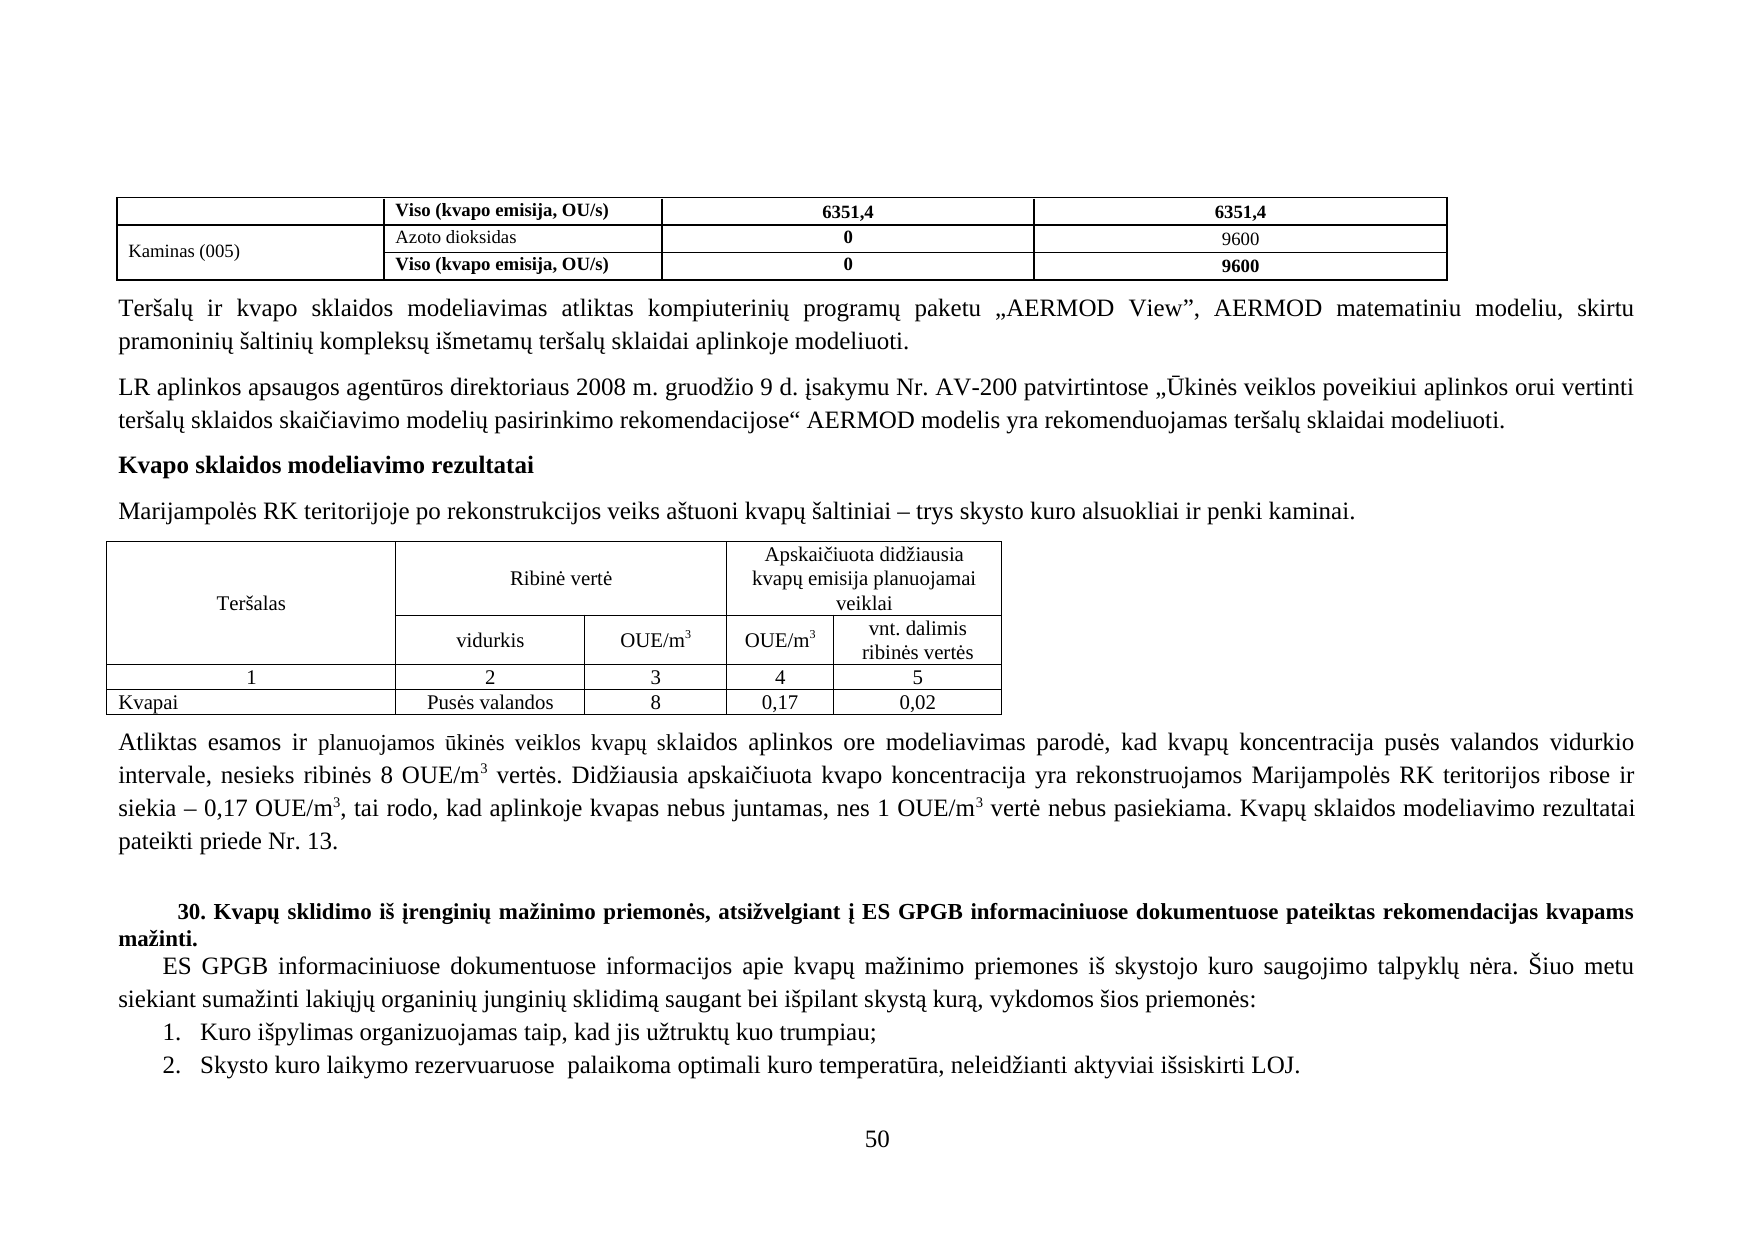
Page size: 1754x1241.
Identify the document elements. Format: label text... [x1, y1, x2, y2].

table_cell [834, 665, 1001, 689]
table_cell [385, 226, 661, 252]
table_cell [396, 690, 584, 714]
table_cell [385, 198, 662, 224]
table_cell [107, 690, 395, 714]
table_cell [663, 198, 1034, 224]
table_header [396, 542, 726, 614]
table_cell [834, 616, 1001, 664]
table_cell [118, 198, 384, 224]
text ES GPGB informaciniuose dokumentuose informacijos apie kvapų mažinimo priemones iš skystojo kuro saugojimo talpyklų nėra. Šiuo metu siekiant sumažinti lakiųjų organinių junginių sklidimą saugant bei išpilant skystą kurą, vykdomos šios priemonės: [118, 951, 1636, 1013]
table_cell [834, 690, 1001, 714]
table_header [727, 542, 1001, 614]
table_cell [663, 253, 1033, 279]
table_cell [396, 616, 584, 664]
text LR aplinkos apsaugos agentūros direktoriaus 2008 m. gruodžio 9 d. įsakymu Nr. AV-200 patvirtintose „Ūkinės veiklos poveikiui aplinkos orui vertinti teršalų sklaidos skaičiavimo modelių pasirinkimo rekomendacijose“ AERMOD modelis yra rekomenduojamas teršalų sklaidai modeliuoti. [118, 372, 1636, 433]
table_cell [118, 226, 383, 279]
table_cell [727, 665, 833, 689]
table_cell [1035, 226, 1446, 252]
list Skysto kuro laikymo rezervuaruose palaikoma optimali kuro temperatūra, neleidžianti aktyviai išsiskirti LOJ. [162, 1050, 1636, 1079]
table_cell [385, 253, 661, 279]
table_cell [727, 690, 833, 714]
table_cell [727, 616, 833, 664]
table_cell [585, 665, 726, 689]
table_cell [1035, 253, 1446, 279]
list Kuro išpylimas organizuojamas taip, kad jis užtruktų kuo trumpiau; [162, 1017, 1636, 1046]
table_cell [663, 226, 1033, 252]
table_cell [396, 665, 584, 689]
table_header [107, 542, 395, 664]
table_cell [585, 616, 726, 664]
text Atliktas esamos ir planuojamos ūkinės veiklos kvapų sklaidos aplinkos ore modeliavimas parodė, kad kvapų koncentracija pusės valandos vidurkio intervale, nesieks ribinės 8 OUE/m3 vertės. Didžiausia apskaičiuota kvapo koncentracija yra rekonstruojamos Marijampolės RK teritorijos ribose ir siekia – 0,17 OUE/m3, tai rodo, kad aplinkoje kvapas nebus juntamas, nes 1 OUE/m3 vertė nebus pasiekiama. Kvapų sklaidos modeliavimo rezultatai pateikti priede Nr. 13. [118, 727, 1636, 855]
text Marijampolės RK teritorijoje po rekonstrukcijos veiks aštuoni kvapų šaltiniai – trys skysto kuro alsuokliai ir penki kaminai. [118, 496, 1636, 524]
text Kvapo sklaidos modeliavimo rezultatai [118, 450, 1636, 479]
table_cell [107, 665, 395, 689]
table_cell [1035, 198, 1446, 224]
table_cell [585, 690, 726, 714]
text Teršalų ir kvapo sklaidos modeliavimas atliktas kompiuterinių programų paketu „AERMOD View”, AERMOD matematiniu modeliu, skirtu pramoninių šaltinių kompleksų išmetamų teršalų sklaidai aplinkoje modeliuoti. [118, 293, 1636, 355]
text 30. Kvapų sklidimo iš įrenginių mažinimo priemonės, atsižvelgiant į ES GPGB informaciniuose dokumentuose pateiktas rekomendacijas kvapams mažinti. [118, 898, 1636, 951]
